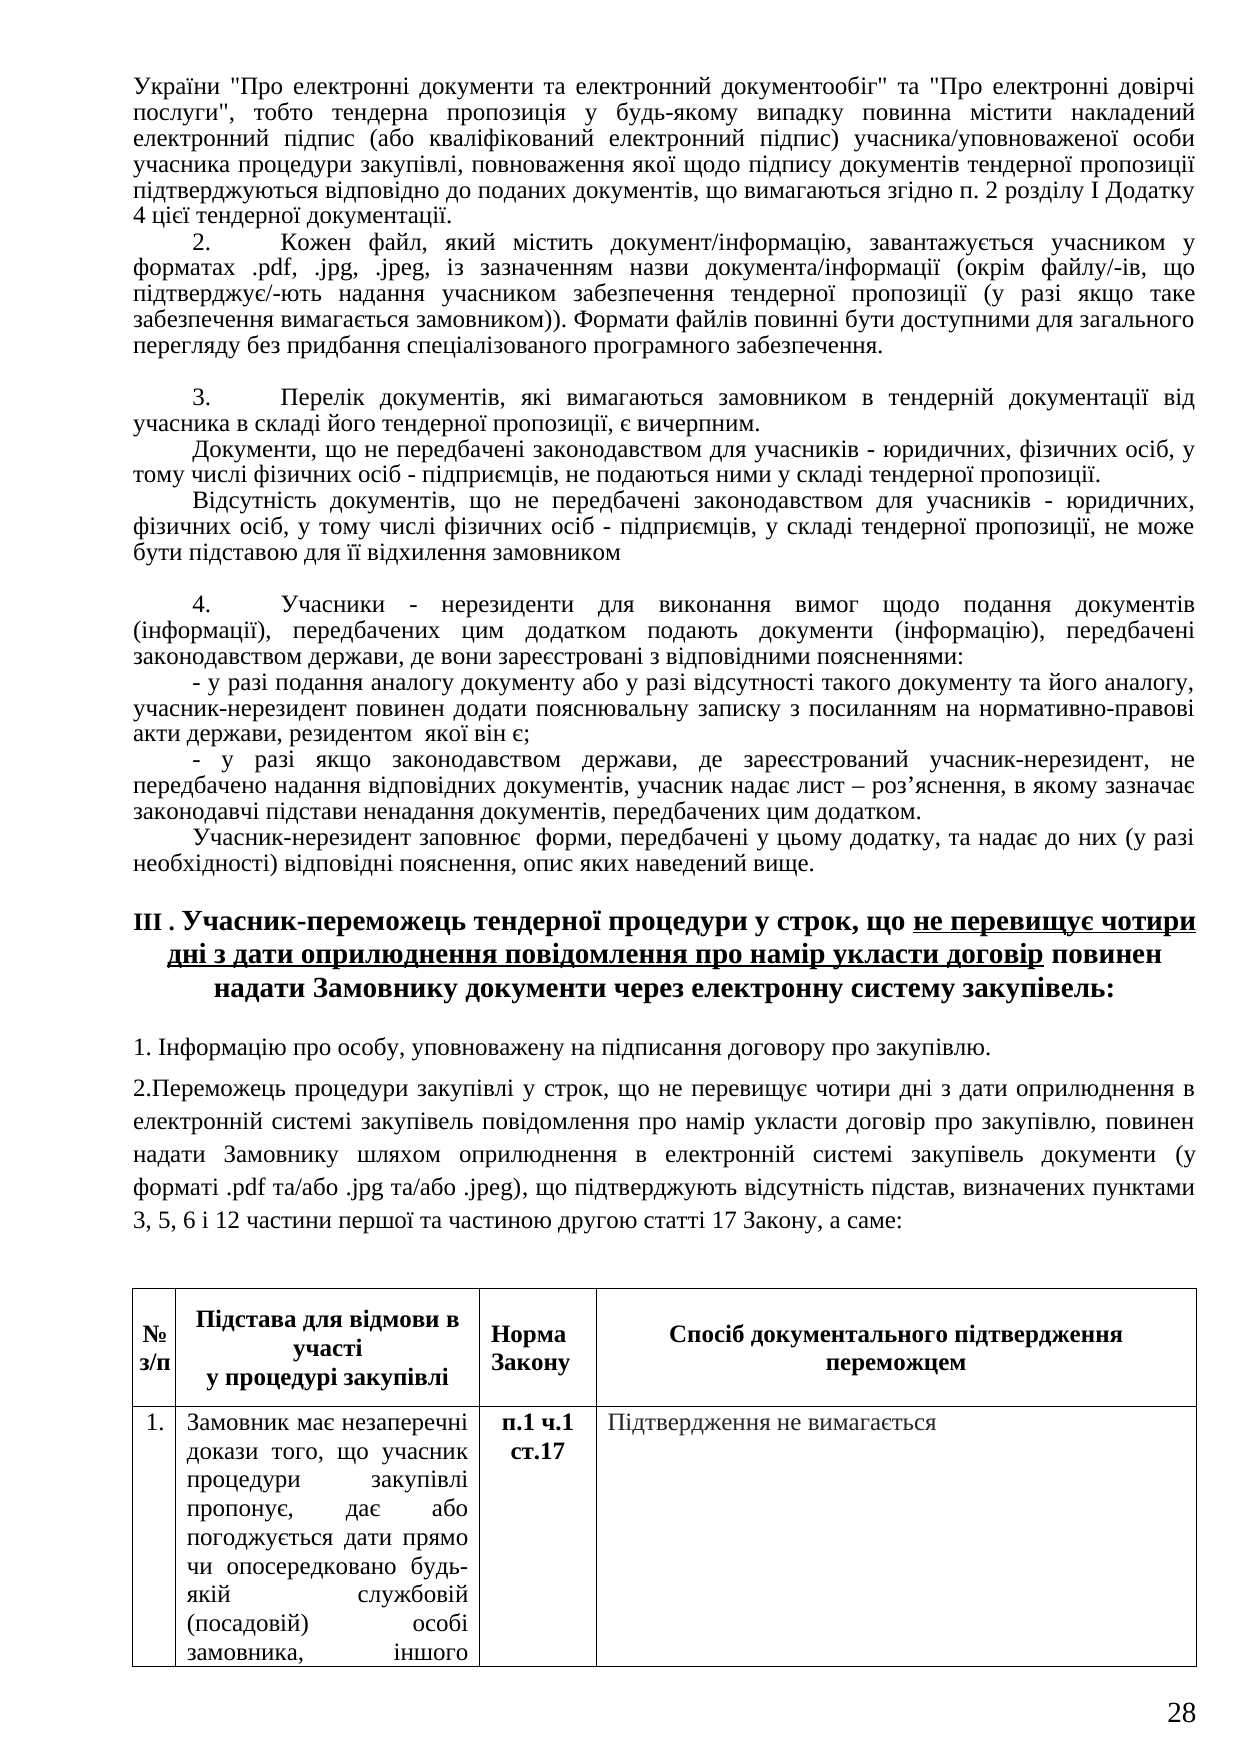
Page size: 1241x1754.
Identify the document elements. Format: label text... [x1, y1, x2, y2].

text Документи, що не передбачені законодавством для учасників - юридичних, фізичних осіб, у тому числі фізичних осіб - підприємців, не подаються ними у складі тендерної пропозиції. [133, 437, 1196, 488]
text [133, 74, 1196, 229]
text Відсутність документів, що не передбачені законодавством для учасників - юридичних, фізичних осіб, у тому числі фізичних осіб - підприємців, у складі тендерної пропозиції, не може бути підставою для її відхилення замовником [133, 488, 1196, 566]
table_header Підстава для відмови в участі у процедурі закупівлі [176, 1289, 479, 1406]
text - у разі подання аналогу документу або у разі відсутності такого документу та його аналогу, учасник-нерезидент повинен додати пояснювальну записку з посиланням на нормативно-правові акти держави, резидентом якої він є; [133, 669, 1196, 747]
text Учасник-нерезидент заповнює форми, передбачені у цьому додатку, та надає до них (у разі необхідності) відповідні пояснення, опис яких наведений вище. [133, 825, 1196, 877]
table_header Спосіб документального підтвердження переможцем [597, 1289, 1196, 1406]
table_cell 1. [133, 1407, 175, 1666]
table_header Норма Закону [480, 1289, 596, 1406]
table_header № з/п [133, 1289, 175, 1406]
text 2. Кожен файл, який містить документ/інформацію, завантажується учасником у форматах .pdf, .jpg, .jpeg, із зазначенням назви документа/інформації (окрім файлу/-ів, що підтверджує/-ють надання учасником забезпечення тендерної пропозиції (у разі якщо таке забезпечення вимагається замовником)). Формати файлів повинні бути доступними для загального перегляду без придбання спеціалізованого програмного забезпечення. [133, 229, 1196, 359]
text 1. Інформацію про особу, уповноважену на підписання договору про закупівлю. [133, 1032, 1196, 1061]
text 2.Переможець процедури закупівлі у строк, що не перевищує чотири дні з дати оприлюднення в електронній системі закупівель повідомлення про намір укласти договір про закупівлю, повинен надати Замовнику шляхом оприлюднення в електронній системі закупівель документи (у форматі .pdf та/або .jpg та/або .jpeg), що підтверджують відсутність підстав, визначених пунктами 3, 5, 6 і 12 частини першої та частиною другою статті 17 Закону, а саме: [133, 1135, 1196, 1234]
table_cell п.1 ч.1 ст.17 [480, 1407, 596, 1666]
text 3. Перелік документів, які вимагаються замовником в тендерній документації від учасника в складі його тендерної пропозиції, є вичерпним. [133, 385, 1196, 437]
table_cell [176, 1407, 479, 1666]
text - у разі якщо законодавством держави, де зареєстрований учасник-нерезидент, не передбачено надання відповідних документів, учасник надає лист – роз’яснення, в якому зазначає законодавчі підстави ненадання документів, передбачених цим додатком. [133, 747, 1196, 825]
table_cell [597, 1407, 1196, 1666]
text 4. Учасники - нерезиденти для виконання вимог щодо подання документів (інформації), передбачених цим додатком подають документи (інформацію), передбачені законодавством держави, де вони зареєстровані з відповідними поясненнями: [133, 592, 1196, 669]
text ІІІ . Учасник-переможець тендерної процедури у строк, що не перевищує чотири дні з дати оприлюднення повідомлення про намір укласти договір повинен надати Замовнику документи через електронну систему закупівель: [133, 903, 1196, 1003]
